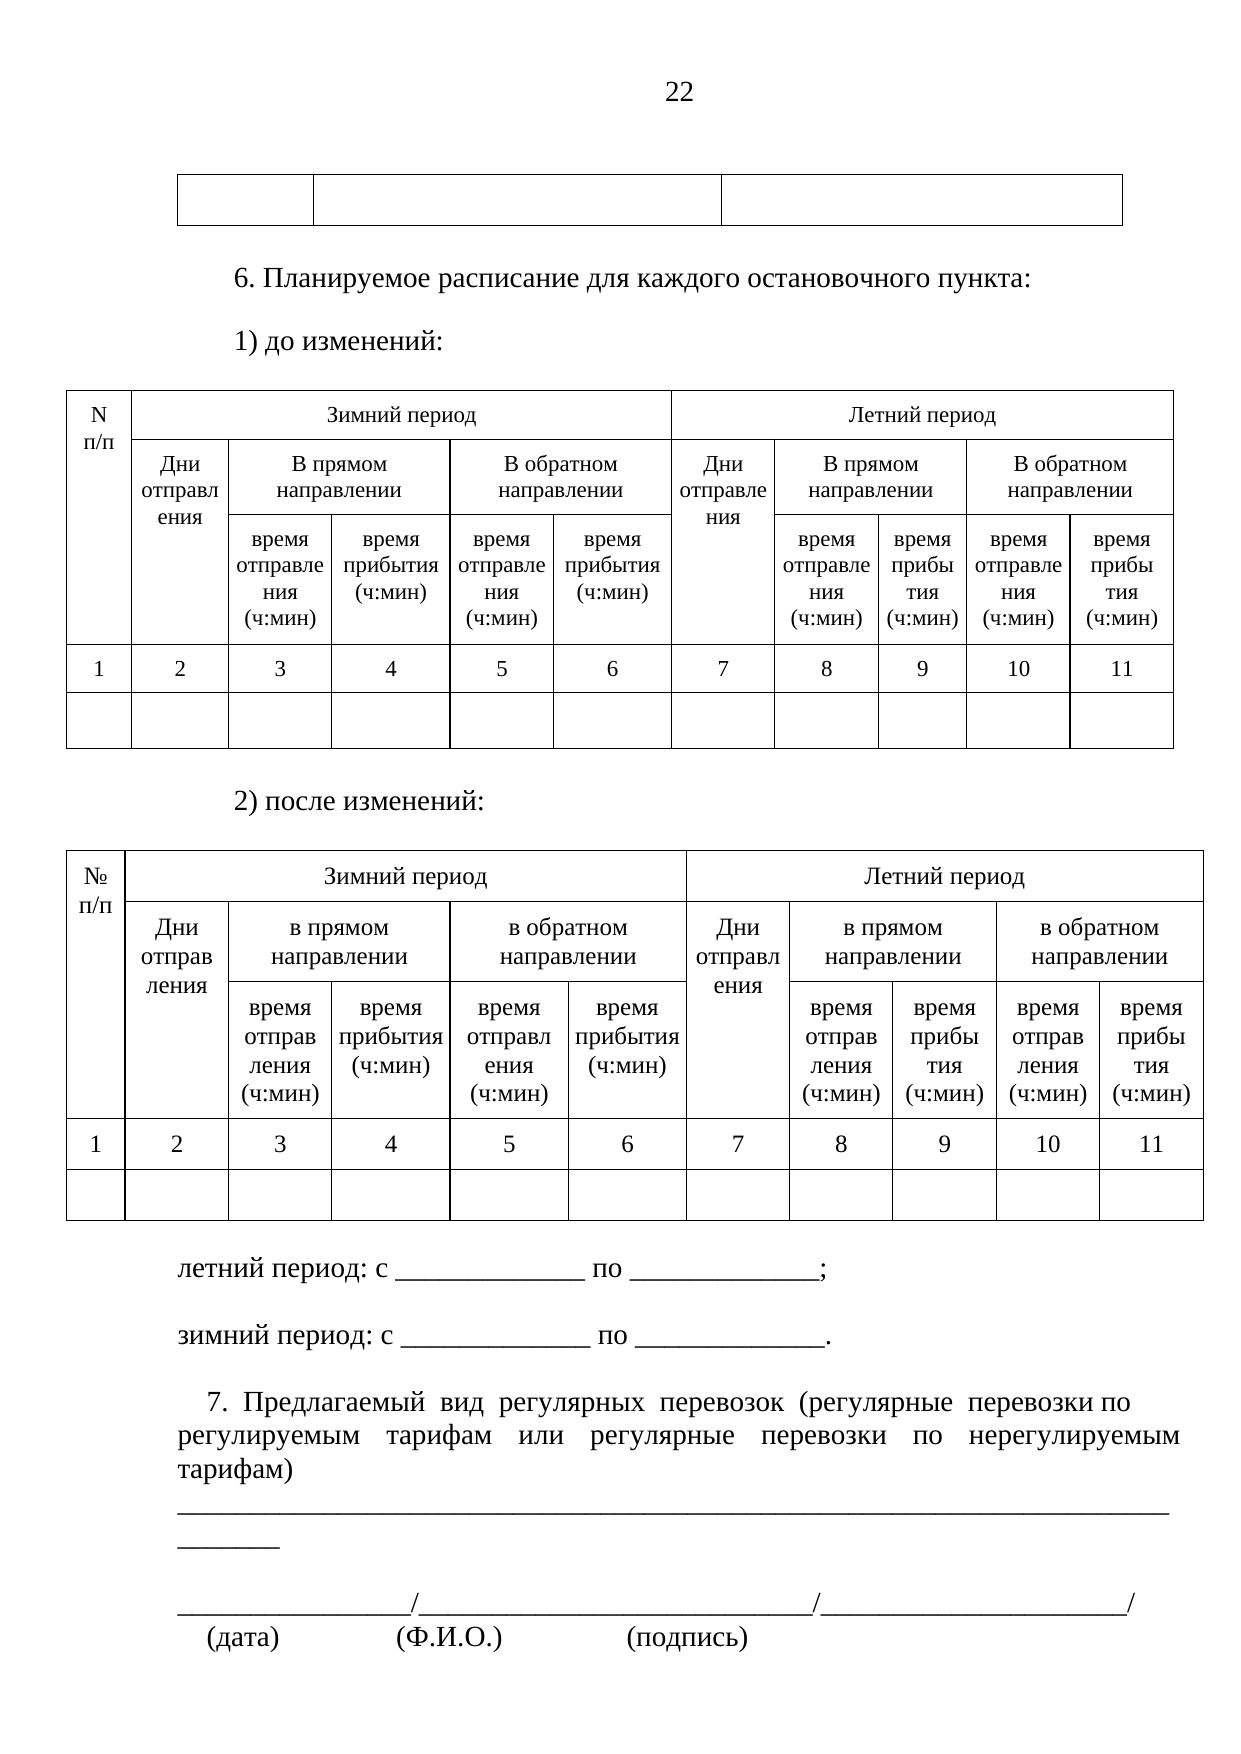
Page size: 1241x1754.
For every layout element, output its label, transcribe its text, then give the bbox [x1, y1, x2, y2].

table_cell 8 [775, 645, 878, 692]
table_cell [790, 1170, 892, 1220]
table_cell [229, 1170, 331, 1220]
table_cell 9 [893, 1119, 996, 1169]
table_cell 2 [126, 1119, 228, 1169]
table_cell 3 [229, 645, 331, 692]
table_cell [554, 693, 671, 748]
table_cell время отправл ения (ч:мин) [451, 982, 568, 1118]
table_cell [332, 693, 449, 748]
text 6. Планируемое расписание для каждого остановочного пункта: [177, 260, 1181, 293]
table_cell 7 [672, 645, 774, 692]
table_header Зимний период [132, 391, 671, 438]
table_cell [967, 693, 1069, 748]
table_cell [997, 1170, 1099, 1220]
table_cell время прибытия (ч:мин) [332, 515, 449, 643]
text летний период: с _____________ по _____________; [177, 1250, 1181, 1283]
table_cell в обратном направлении [451, 902, 686, 981]
table_cell время прибытия (ч:мин) [332, 982, 449, 1118]
text 7. Предлагаемый вид регулярных перевозок (регулярные перевозки по [177, 1384, 1181, 1417]
table_cell [879, 693, 966, 748]
table_cell 11 [1100, 1119, 1203, 1169]
table_cell время отправ ления (ч:мин) [790, 982, 892, 1118]
table_cell В прямом направлении [229, 440, 449, 513]
table_cell время прибы тия (ч:мин) [1071, 515, 1173, 643]
table_header Летний период [687, 851, 1203, 901]
table_cell [569, 1170, 686, 1220]
table_cell Дни отправ ления [126, 902, 228, 1118]
table_cell 7 [687, 1119, 789, 1169]
text 1) до изменений: [177, 323, 1181, 356]
table_header Зимний период [126, 851, 686, 901]
table_cell 10 [967, 645, 1069, 692]
table_cell 11 [1071, 645, 1173, 692]
table_cell время отправления (ч:мин) [775, 515, 878, 643]
table_cell время прибы тия (ч:мин) [893, 982, 996, 1118]
table_cell 4 [332, 1119, 449, 1169]
table_cell В обратном направлении [967, 440, 1173, 513]
table_cell время отправ ления (ч:мин) [229, 982, 331, 1118]
table_cell 6 [569, 1119, 686, 1169]
table_cell В прямом направлении [775, 440, 966, 513]
table_cell [229, 693, 331, 748]
table_cell время прибы тия (ч:мин) [1100, 982, 1203, 1118]
text ___________________________________________________________________________ [177, 1484, 1181, 1552]
text 2) после изменений: [177, 783, 1181, 816]
table_cell [132, 693, 228, 748]
table_cell в обратном направлении [997, 902, 1203, 981]
table_cell 8 [790, 1119, 892, 1169]
table_cell [451, 693, 553, 748]
table_cell [314, 175, 721, 225]
table_cell 6 [554, 645, 671, 692]
text регулируемым тарифам или регулярные перевозки по нерегулируемым тарифам) [177, 1417, 1181, 1484]
table_cell 4 [332, 645, 449, 692]
table_cell [775, 693, 878, 748]
text (дата) (Ф.И.О.) (подпись) [177, 1619, 1181, 1652]
table_cell В обратном направлении [451, 440, 671, 513]
table_cell [1071, 693, 1173, 748]
table_cell 3 [229, 1119, 331, 1169]
table_cell в прямом направлении [790, 902, 996, 981]
table_cell [451, 1170, 568, 1220]
table_cell время отправления (ч:мин) [451, 515, 553, 643]
table_cell время прибытия (ч:мин) [569, 982, 686, 1118]
table_cell Дни отправления [132, 440, 228, 643]
table_cell 1 [67, 1119, 124, 1169]
table_cell [687, 1170, 789, 1220]
text зимний период: с _____________ по _____________. [177, 1317, 1181, 1350]
table_cell [178, 175, 313, 225]
table_cell Дни отправления [672, 440, 774, 643]
table_cell [893, 1170, 996, 1220]
table_cell 1 [67, 645, 131, 692]
table_cell [1100, 1170, 1203, 1220]
table_header N п/п [67, 391, 131, 643]
table_cell 5 [451, 645, 553, 692]
text ________________/___________________________/_____________________/ [177, 1585, 1181, 1619]
table_cell 9 [879, 645, 966, 692]
table_header № п/п [67, 851, 124, 1118]
table_cell время отправ ления (ч:мин) [997, 982, 1099, 1118]
table_cell [722, 175, 1122, 225]
table_cell Дни отправления [687, 902, 789, 1118]
table_cell [672, 693, 774, 748]
table_cell время отправления (ч:мин) [967, 515, 1069, 643]
table_cell [332, 1170, 449, 1220]
table_cell время прибы тия (ч:мин) [879, 515, 966, 643]
table_cell [126, 1170, 228, 1220]
table_cell 5 [451, 1119, 568, 1169]
table_cell [67, 693, 131, 748]
table_cell время отправления (ч:мин) [229, 515, 331, 643]
table_cell [67, 1170, 124, 1220]
table_cell в прямом направлении [229, 902, 449, 981]
table_header Летний период [672, 391, 1173, 438]
table_cell 2 [132, 645, 228, 692]
table_cell время прибытия (ч:мин) [554, 515, 671, 643]
table_cell 10 [997, 1119, 1099, 1169]
